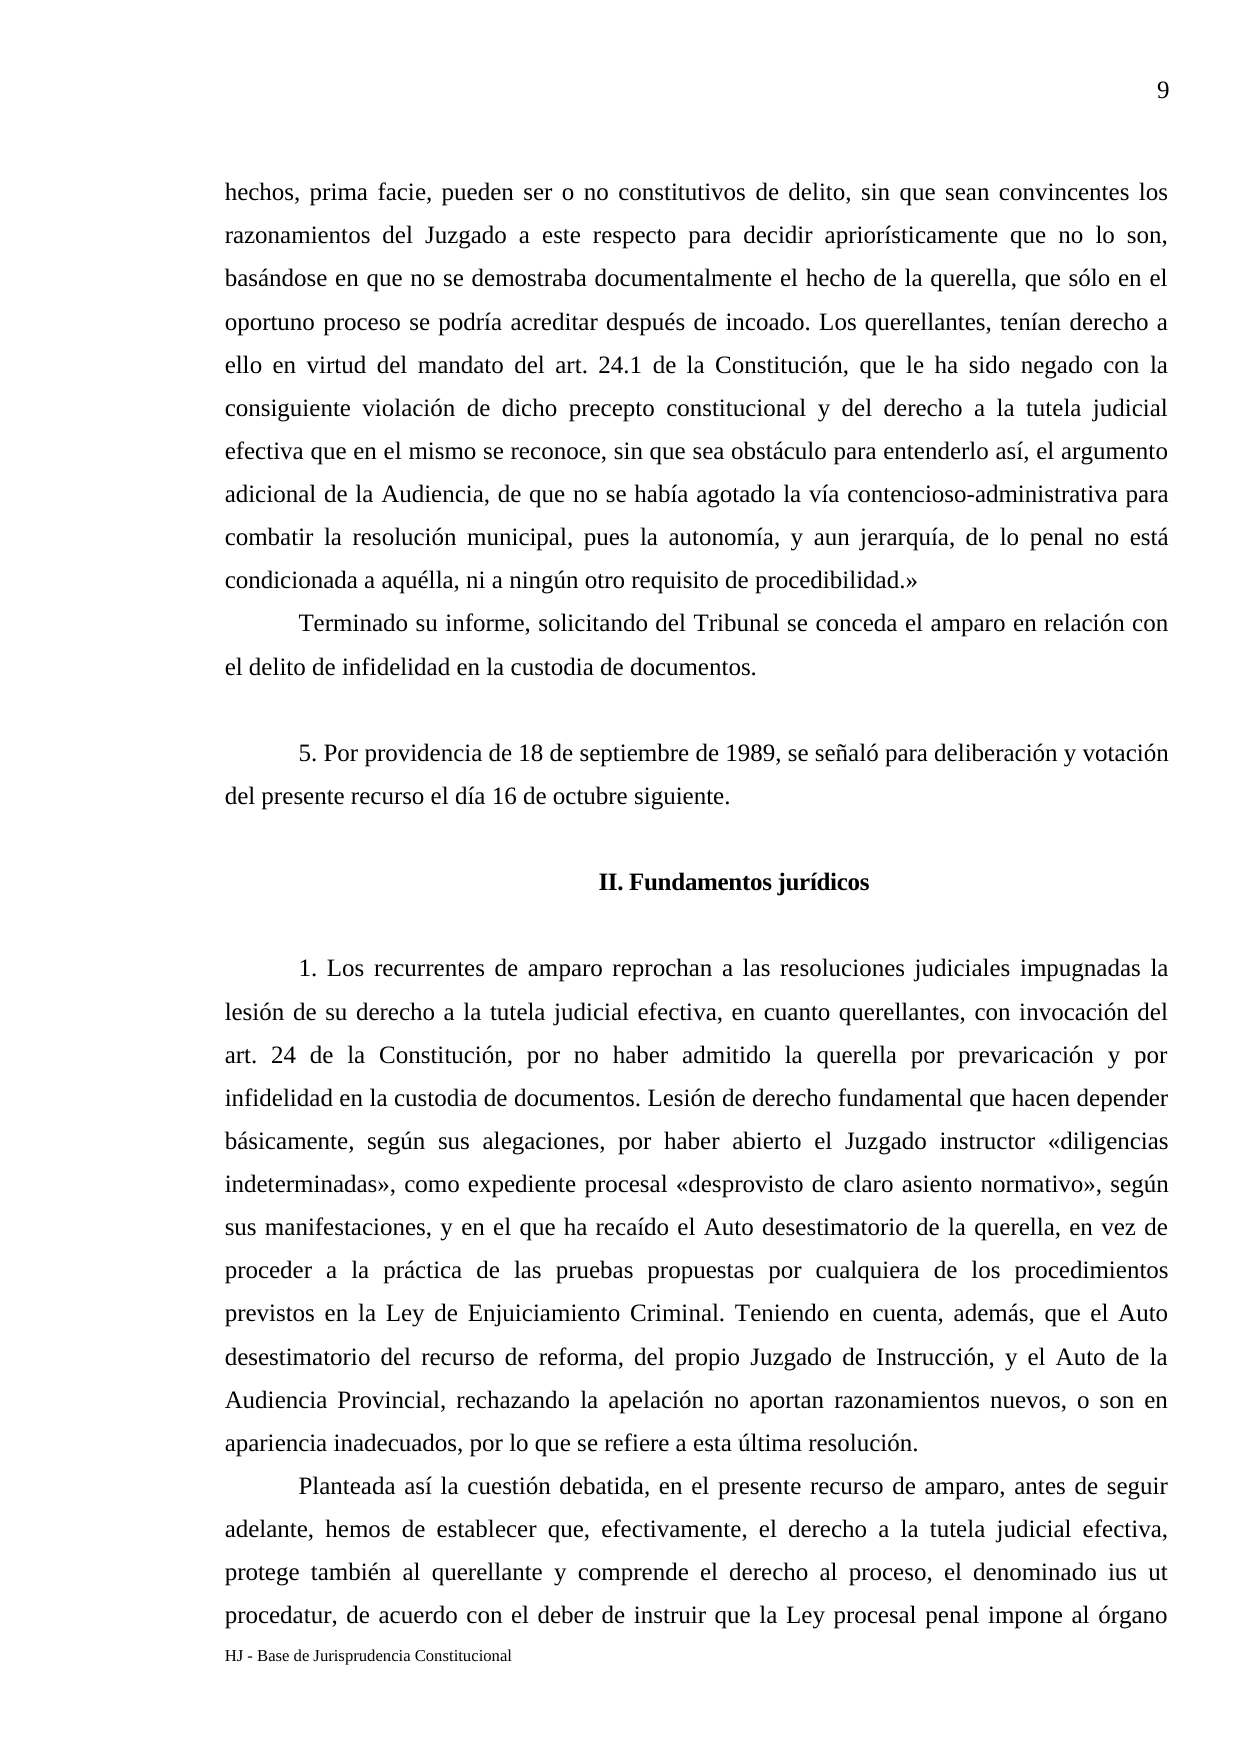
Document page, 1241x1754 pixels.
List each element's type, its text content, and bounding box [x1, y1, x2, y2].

text Terminado su informe, solicitando del Tribunal se conceda el amparo en relación con el delito de infidelidad en la custodia de documentos. [224, 608, 1169, 680]
text 5. Por providencia de 18 de septiembre de 1989, se señaló para deliberación y votación del presente recurso el día 16 de octubre siguiente. [224, 738, 1169, 810]
subtitle II. Fundamentos jurídicos [224, 867, 1169, 896]
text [224, 177, 1169, 594]
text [224, 1471, 1169, 1629]
text 1. Los recurrentes de amparo reprochan a las resoluciones judiciales impugnadas la lesión de su derecho a la tutela judicial efectiva, en cuanto querellantes, con invocación del art. 24 de la Constitución, por no haber admitido la querella por prevaricación y por infidelidad en la custodia de documentos. Lesión de derecho fundamental que hacen depender básicamente, según sus alegaciones, por haber abierto el Juzgado instructor «diligencias indeterminadas», como expediente procesal «desprovisto de claro asiento normativo», según sus manifestaciones, y en el que ha recaído el Auto desestimatorio de la querella, en vez de proceder a la práctica de las pruebas propuestas por cualquiera de los procedimientos previstos en la Ley de Enjuiciamiento Criminal. Teniendo en cuenta, además, que el Auto desestimatorio del recurso de reforma, del propio Juzgado de Instrucción, y el Auto de la Audiencia Provincial, rechazando la apelación no aportan razonamientos nuevos, o son en apariencia inadecuados, por lo que se refiere a esta última resolución. [224, 953, 1169, 1457]
